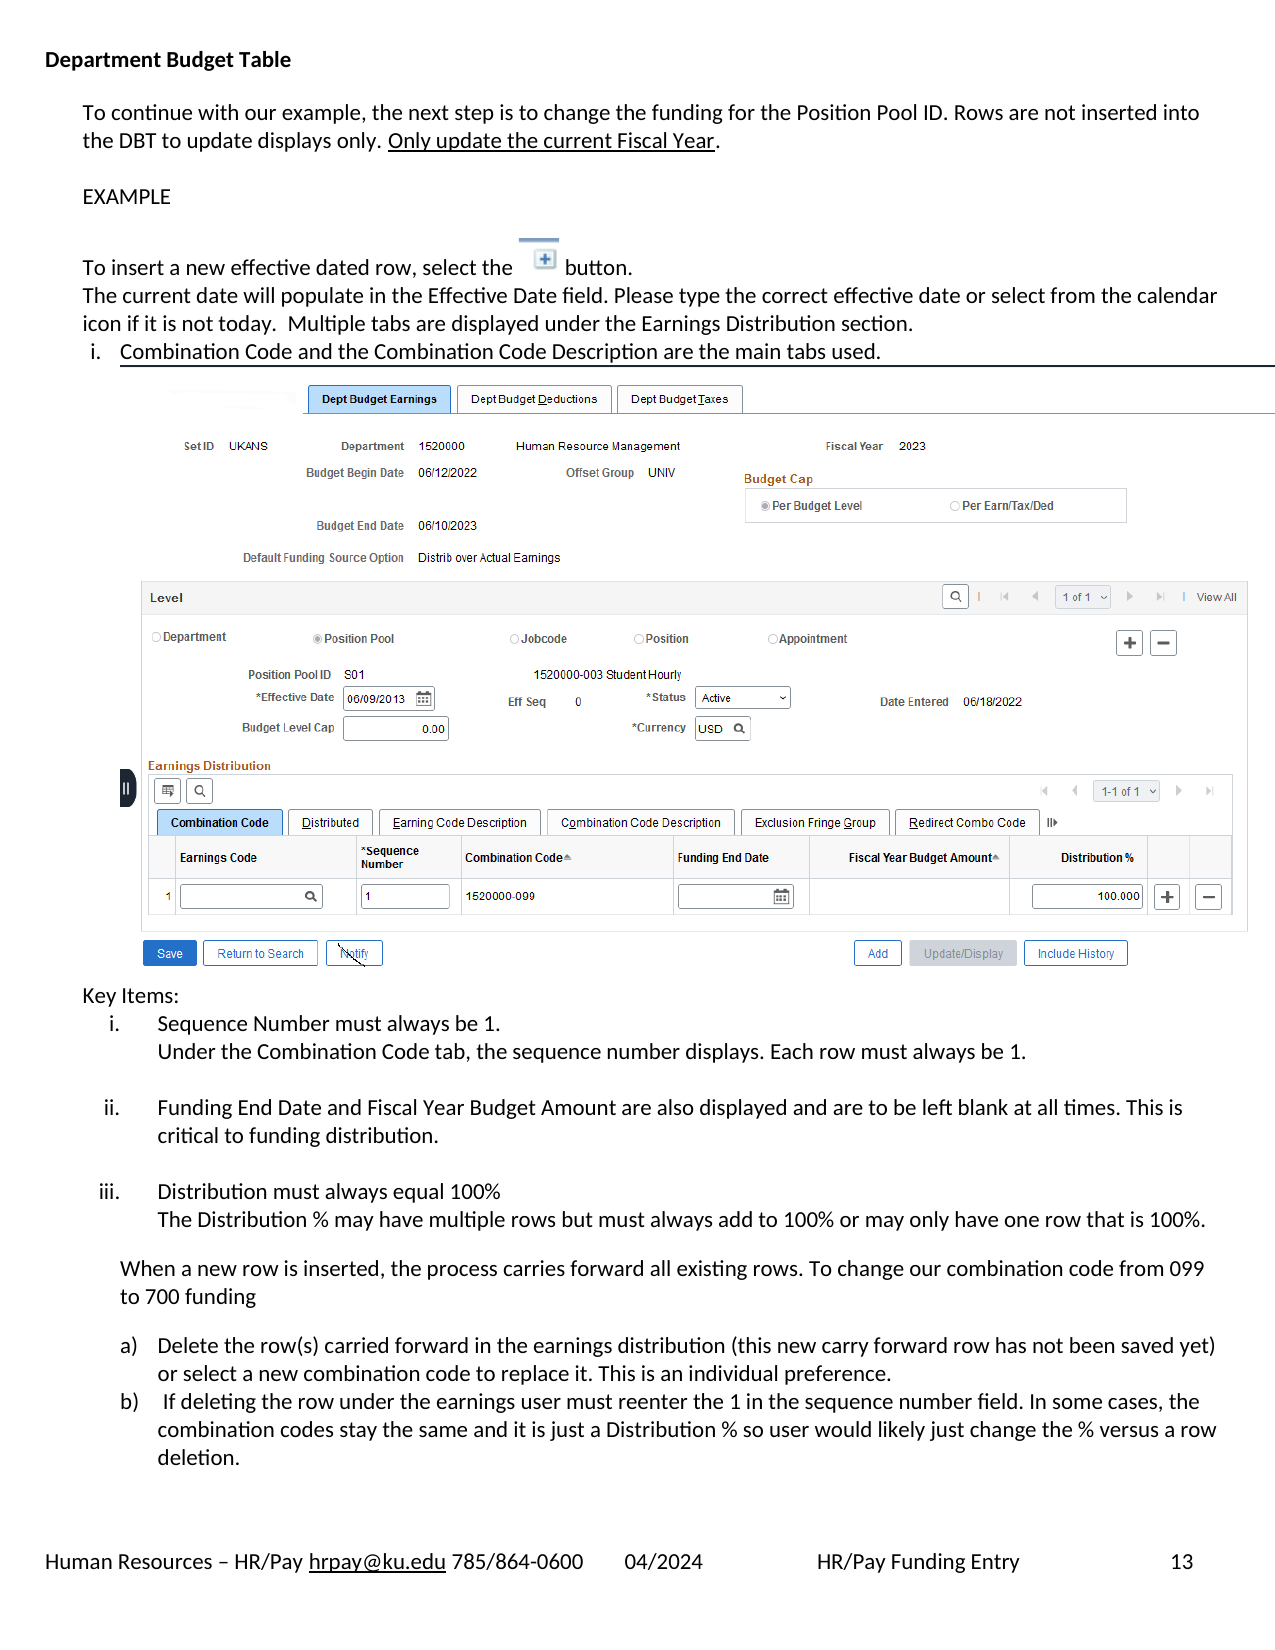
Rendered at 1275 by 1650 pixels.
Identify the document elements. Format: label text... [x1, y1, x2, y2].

list If deleting the row under the earnings user must reenter the 1 in the sequence number field. In some cases, the combination codes stay the same and it is just a Distribution % so user would likely just change the % versus a row deletion. [120, 1387, 1230, 1471]
text Department Budget Table [45, 45, 1230, 73]
text When a new row is inserted, the process carries forward all existing rows. To change our combination code from 099 to 700 funding [120, 1254, 1230, 1310]
list Distribution must always equal 100% [120, 1177, 1230, 1205]
list To insert a new effective dated row, select the button. The current date will populate in the Effective Date field. Please type the correct effective date or select from the calendar icon if it is not today. Multiple tabs are displayed under the Earnings Distribution section. [82, 238, 1230, 337]
list Under the Combination Code tab, the sequence number displays. Each row must always be 1. [157, 1037, 1230, 1093]
picture [120, 365, 1275, 981]
list EXAMPLE [82, 182, 1230, 210]
picture [518, 238, 560, 276]
list Combination Code and the Combination Code Description are the main tabs used. [101, 337, 1230, 365]
list Sequence Number must always be 1. [120, 1009, 1230, 1037]
list Key Items: [82, 981, 1230, 1009]
list To continue with our example, the next step is to change the funding for the Position Pool ID. Rows are not inserted into the DBT to update displays only. Only update the current Fiscal Year. [82, 98, 1230, 154]
list Delete the row(s) carried forward in the earnings distribution (this new carry forward row has not been saved yet) or select a new combination code to replace it. This is an individual preference. [120, 1331, 1230, 1387]
list The Distribution % may have multiple rows but must always add to 100% or may only have one row that is 100%. [157, 1205, 1230, 1233]
list Funding End Date and Fiscal Year Budget Amount are also displayed and are to be left blank at all times. This is critical to funding distribution. [120, 1093, 1230, 1149]
